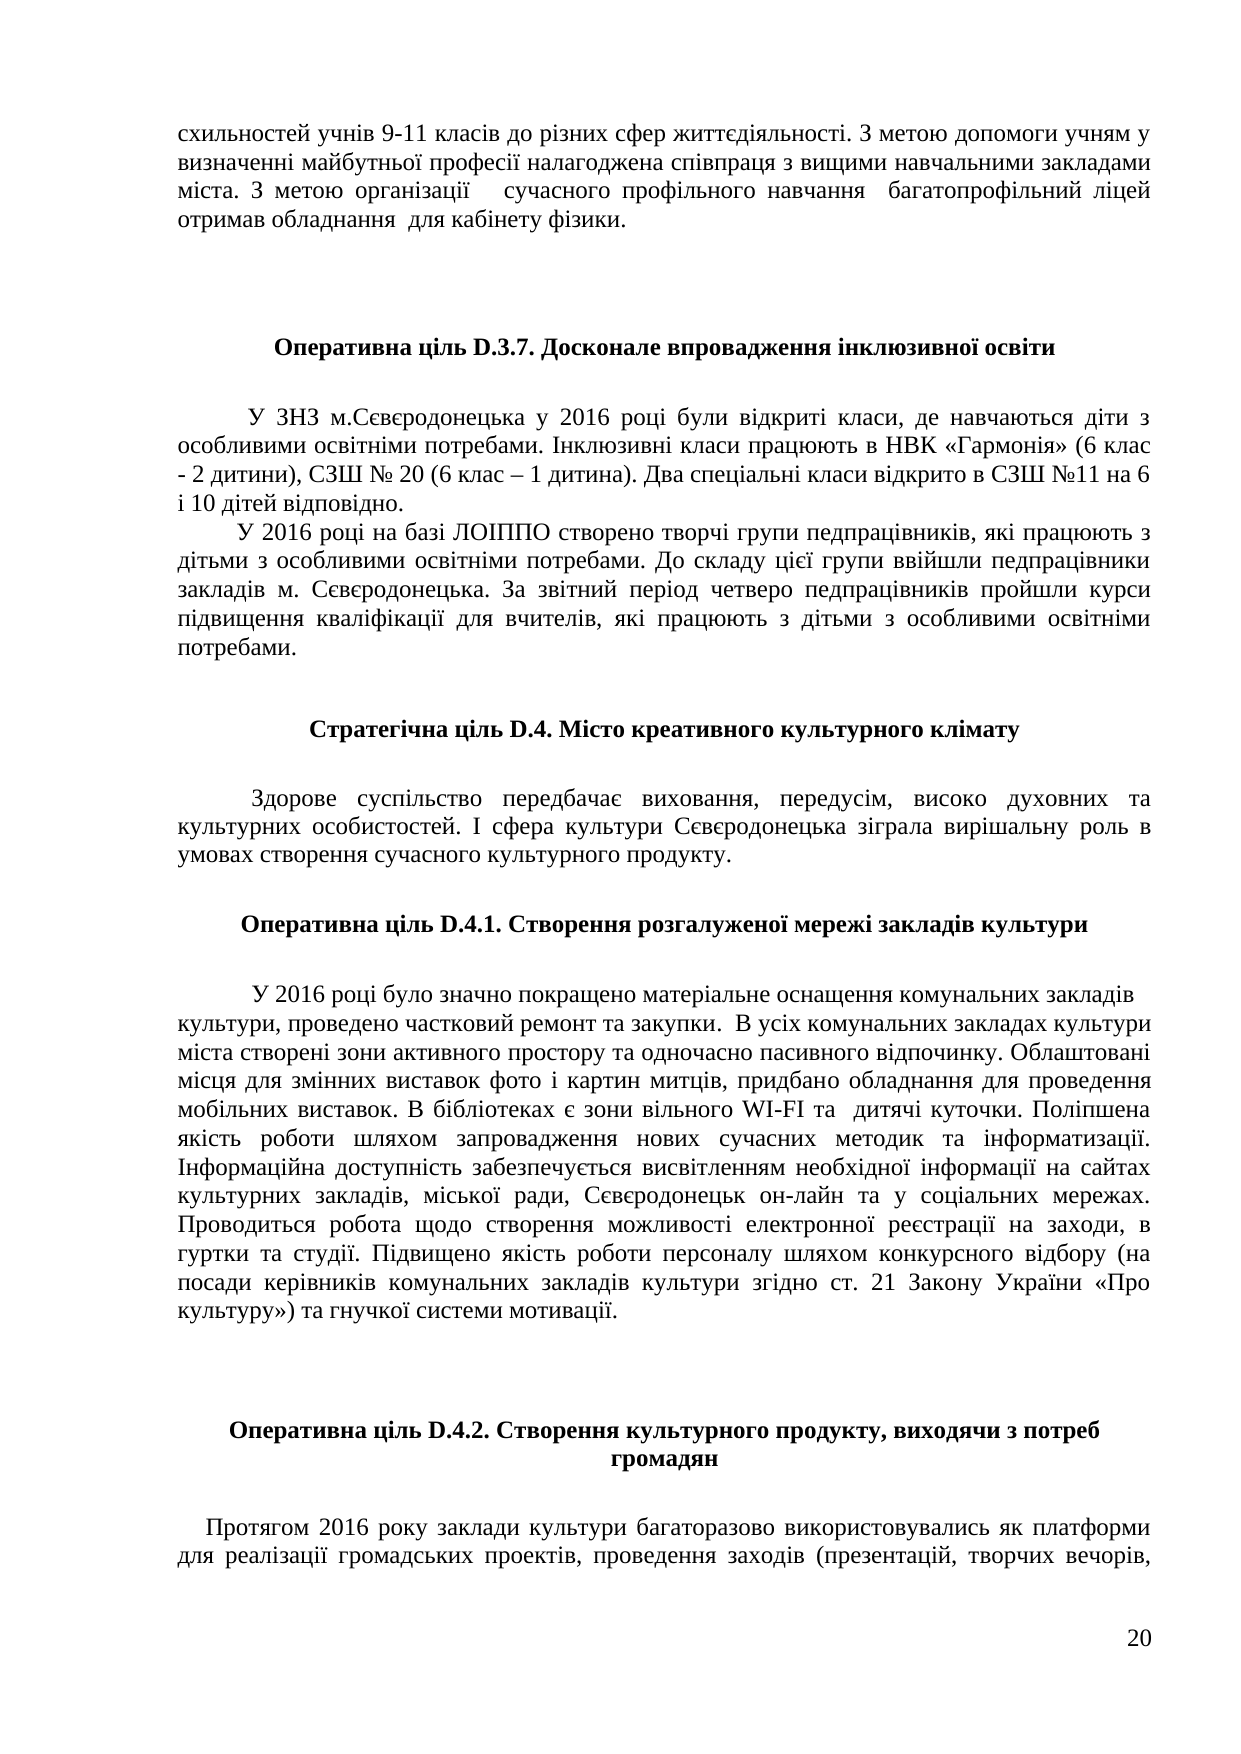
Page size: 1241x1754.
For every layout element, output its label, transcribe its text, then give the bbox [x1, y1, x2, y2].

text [177, 118, 1152, 233]
text Оперативна ціль D.3.7. Досконале впровадження інклюзивної освіти [177, 332, 1152, 361]
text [177, 1512, 1152, 1569]
list У 2016 році було значно покращено матеріальне оснащення комунальних закладів [219, 979, 1152, 1008]
subtitle Стратегічна ціль D.4. Місто креативного культурного клімату [177, 714, 1152, 743]
text Оперативна ціль D.4.1. Створення розгалуженої мережі закладів культури [177, 909, 1152, 938]
text Оперативна ціль D.4.2. Створення культурного продукту, виходячи з потреб громадян [177, 1415, 1152, 1472]
text культури, проведено частковий ремонт та закупки. В усіх комунальних закладах культури міста створені зони активного простору та одночасно пасивного відпочинку. Облаштовані місця для змінних виставок фото і картин митців, придбано обладнання для проведення мобільних виставок. В бібліотеках є зони вільного WI-FI та дитячі куточки. Поліпшена якість роботи шляхом запровадження нових сучасних методик та інформатизації. Інформаційна доступність забезпечується висвітленням необхідної інформації на сайтах культурних закладів, міської ради, Сєвєродонецьк он-лайн та у соціальних мережах. Проводиться робота щодо створення можливості електронної реєстрації на заходи, в гуртки та студії. Підвищено якість роботи персоналу шляхом конкурсного відбору (на посади керівників комунальних закладів культури згідно ст. 21 Закону України «Про культуру») та гнучкої системи мотивації. [177, 1008, 1152, 1324]
text Здорове суспільство передбачає виховання, передусім, високо духовних та культурних особистостей. І сфера культури Сєвєродонецька зіграла вирішальну роль в умовах створення сучасного культурного продукту. [177, 784, 1152, 868]
text У ЗНЗ м.Сєвєродонецька у 2016 році були відкриті класи, де навчаються діти з особливими освітніми потребами. Інклюзивні класи працюють в НВК «Гармонія» (6 клас - 2 дитини), СЗШ № 20 (6 клас – 1 дитина). Два спеціальні класи відкрито в СЗШ №11 на 6 і 10 дітей відповідно. [177, 402, 1152, 517]
text У 2016 році на базі ЛОІППО створено творчі групи педпрацівників, які працюють з дітьми з особливими освітніми потребами. До складу цієї групи ввійшли педпрацівники закладів м. Сєвєродонецька. За звітний період четверо педпрацівників пройшли курси підвищення кваліфікації для вчителів, які працюють з дітьми з особливими освітніми потребами. [177, 517, 1152, 661]
